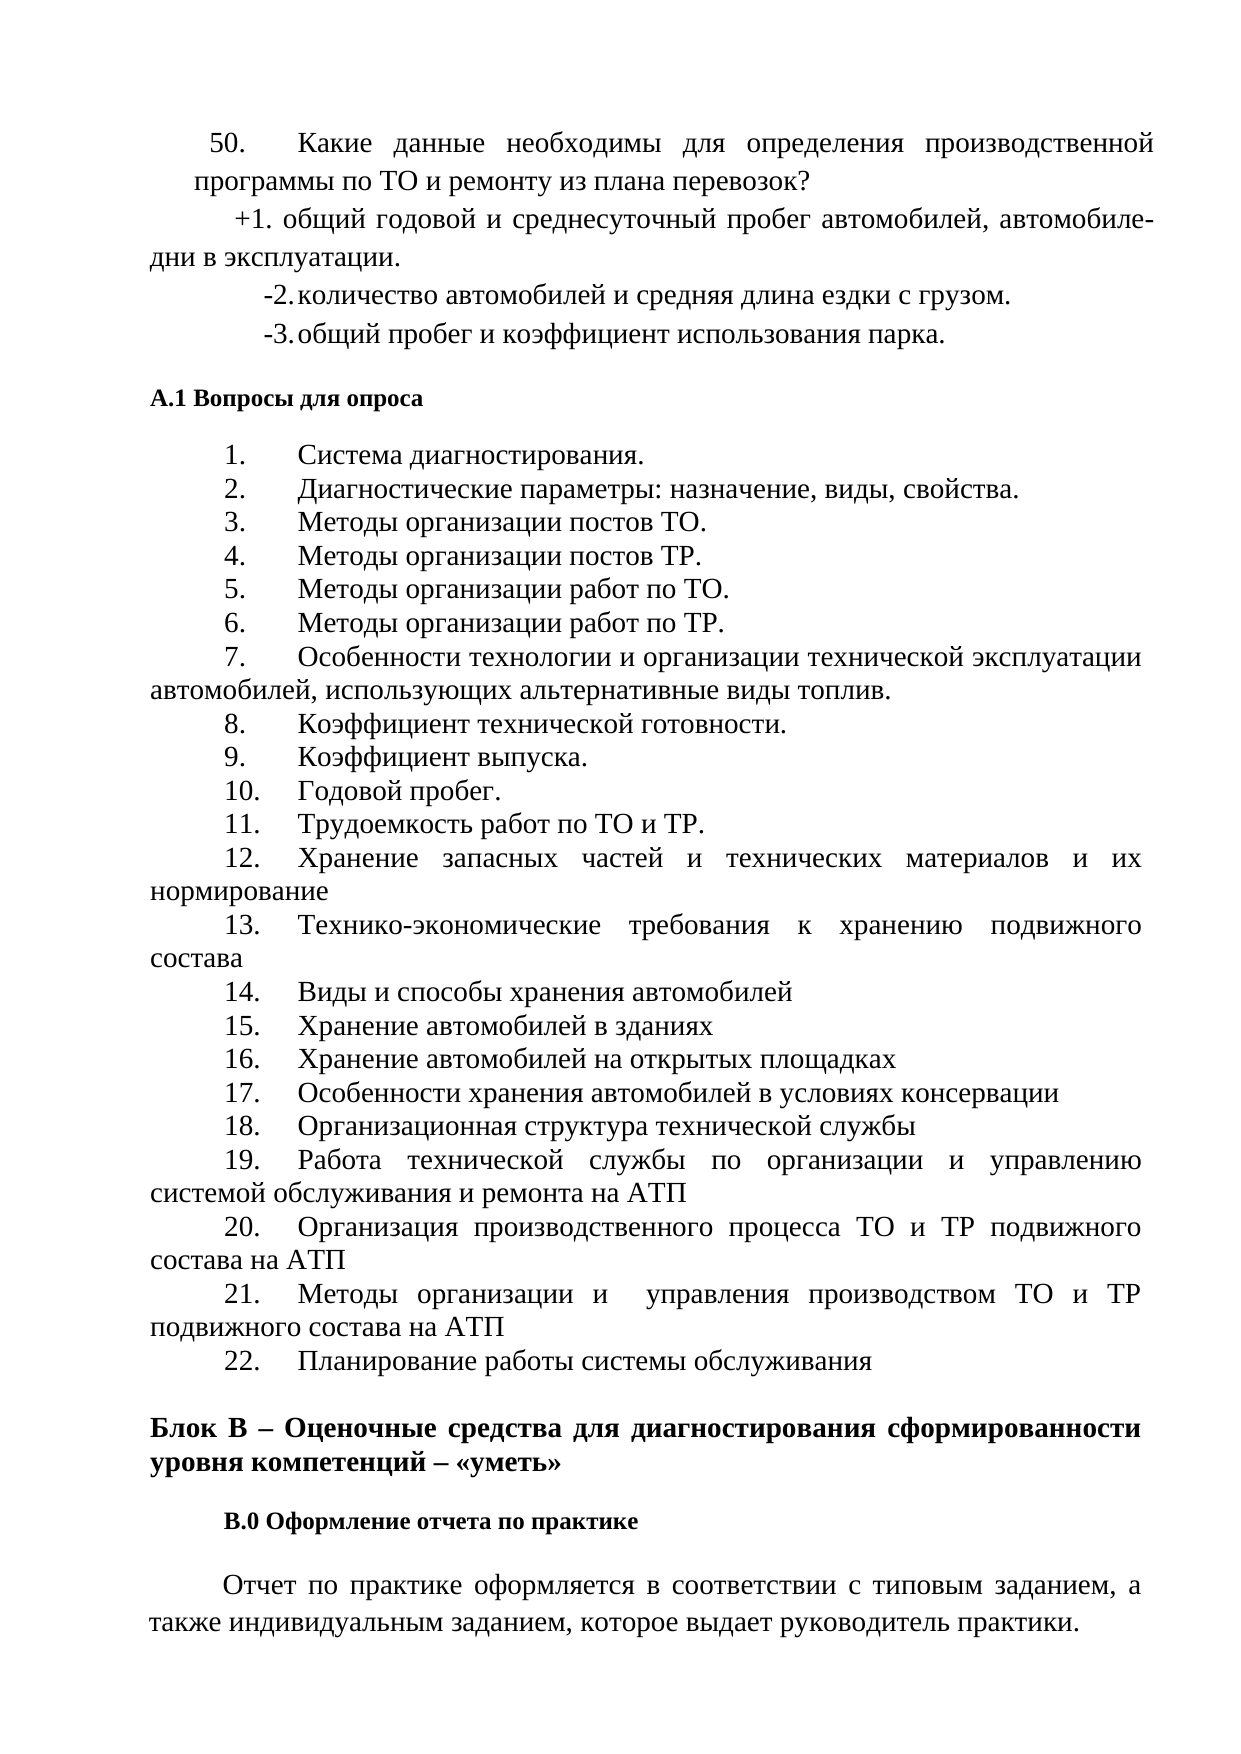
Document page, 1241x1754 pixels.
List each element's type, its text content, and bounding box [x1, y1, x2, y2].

list Методы организации постов ТО. [150, 504, 1142, 538]
list Планирование работы системы обслуживания [150, 1343, 1142, 1377]
list Трудоемкость работ по ТО и ТР. [150, 806, 1142, 840]
list Методы организации работ по ТО. [150, 572, 1142, 605]
list Технико-экономические требования к хранению подвижного состава [150, 907, 1142, 974]
list Какие данные необходимы для определения производственной программы по ТО и ремонту из плана перевозок? [194, 126, 1155, 196]
list Методы организации и управления производством ТО и ТР подвижного состава на АТП [150, 1276, 1142, 1343]
list Организация производственного процесса ТО и ТР подвижного состава на АТП [150, 1209, 1142, 1276]
text Отчет по практике оформляется в соответствии с типовым заданием, а также индивидуальным заданием, которое выдает руководитель практики. [148, 1567, 1142, 1638]
list Хранение запасных частей и технических материалов и их нормирование [150, 840, 1142, 907]
list Годовой пробег. [150, 773, 1142, 806]
list Система диагностирования. [150, 437, 1142, 471]
list Особенности хранения автомобилей в условиях консервации [150, 1075, 1142, 1108]
list Коэффициент технической готовности. [150, 706, 1142, 739]
list количество автомобилей и средняя длина ездки с грузом. [189, 277, 1155, 311]
list Методы организации работ по ТР. [150, 605, 1142, 639]
text В.0 Оформление отчета по практике [224, 1506, 1141, 1534]
text +1. общий годовой и среднесуточный пробег автомобилей, автомобиле-дни в эксплуатации. [149, 201, 1155, 272]
list Коэффициент выпуска. [150, 739, 1142, 773]
list Диагностические параметры: назначение, виды, свойства. [150, 471, 1142, 504]
list Хранение автомобилей на открытых площадках [150, 1041, 1142, 1075]
list Методы организации постов ТР. [150, 538, 1142, 572]
text Блок B – Оценочные средства для диагностирования сформированности уровня компетенций – «уметь» [150, 1410, 1142, 1477]
list Организационная структура технической службы [150, 1108, 1142, 1142]
list Особенности технологии и организации технической эксплуатации автомобилей, использующих альтернативные виды топлив. [150, 639, 1142, 706]
text А.1 Вопросы для опроса [150, 383, 1142, 412]
list Работа технической службы по организации и управлению системой обслуживания и ремонта на АТП [150, 1142, 1142, 1209]
list Виды и способы хранения автомобилей [150, 974, 1142, 1008]
list Хранение автомобилей в зданиях [150, 1008, 1142, 1041]
list общий пробег и коэффициент использования парка. [189, 316, 1155, 350]
